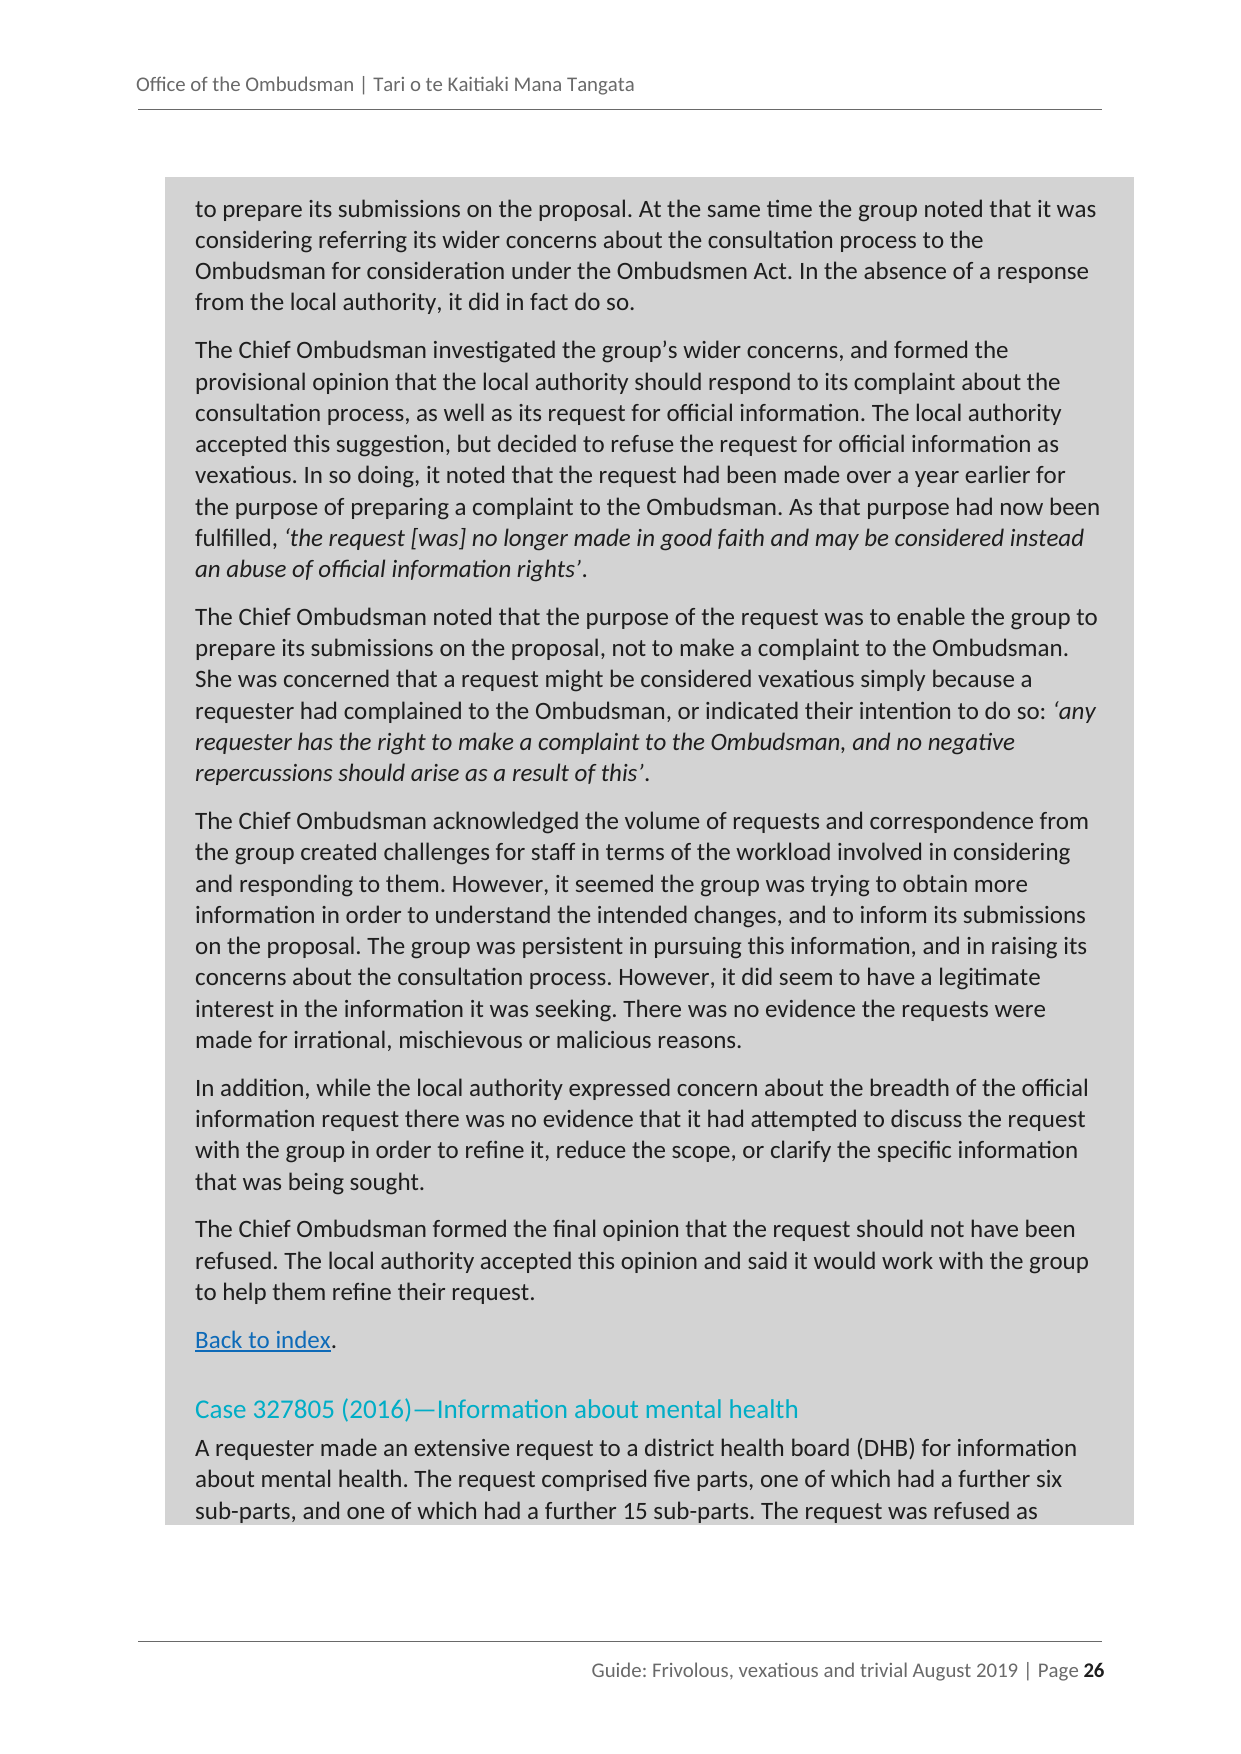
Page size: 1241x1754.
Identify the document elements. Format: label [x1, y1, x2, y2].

table_header [165, 177, 1134, 1525]
